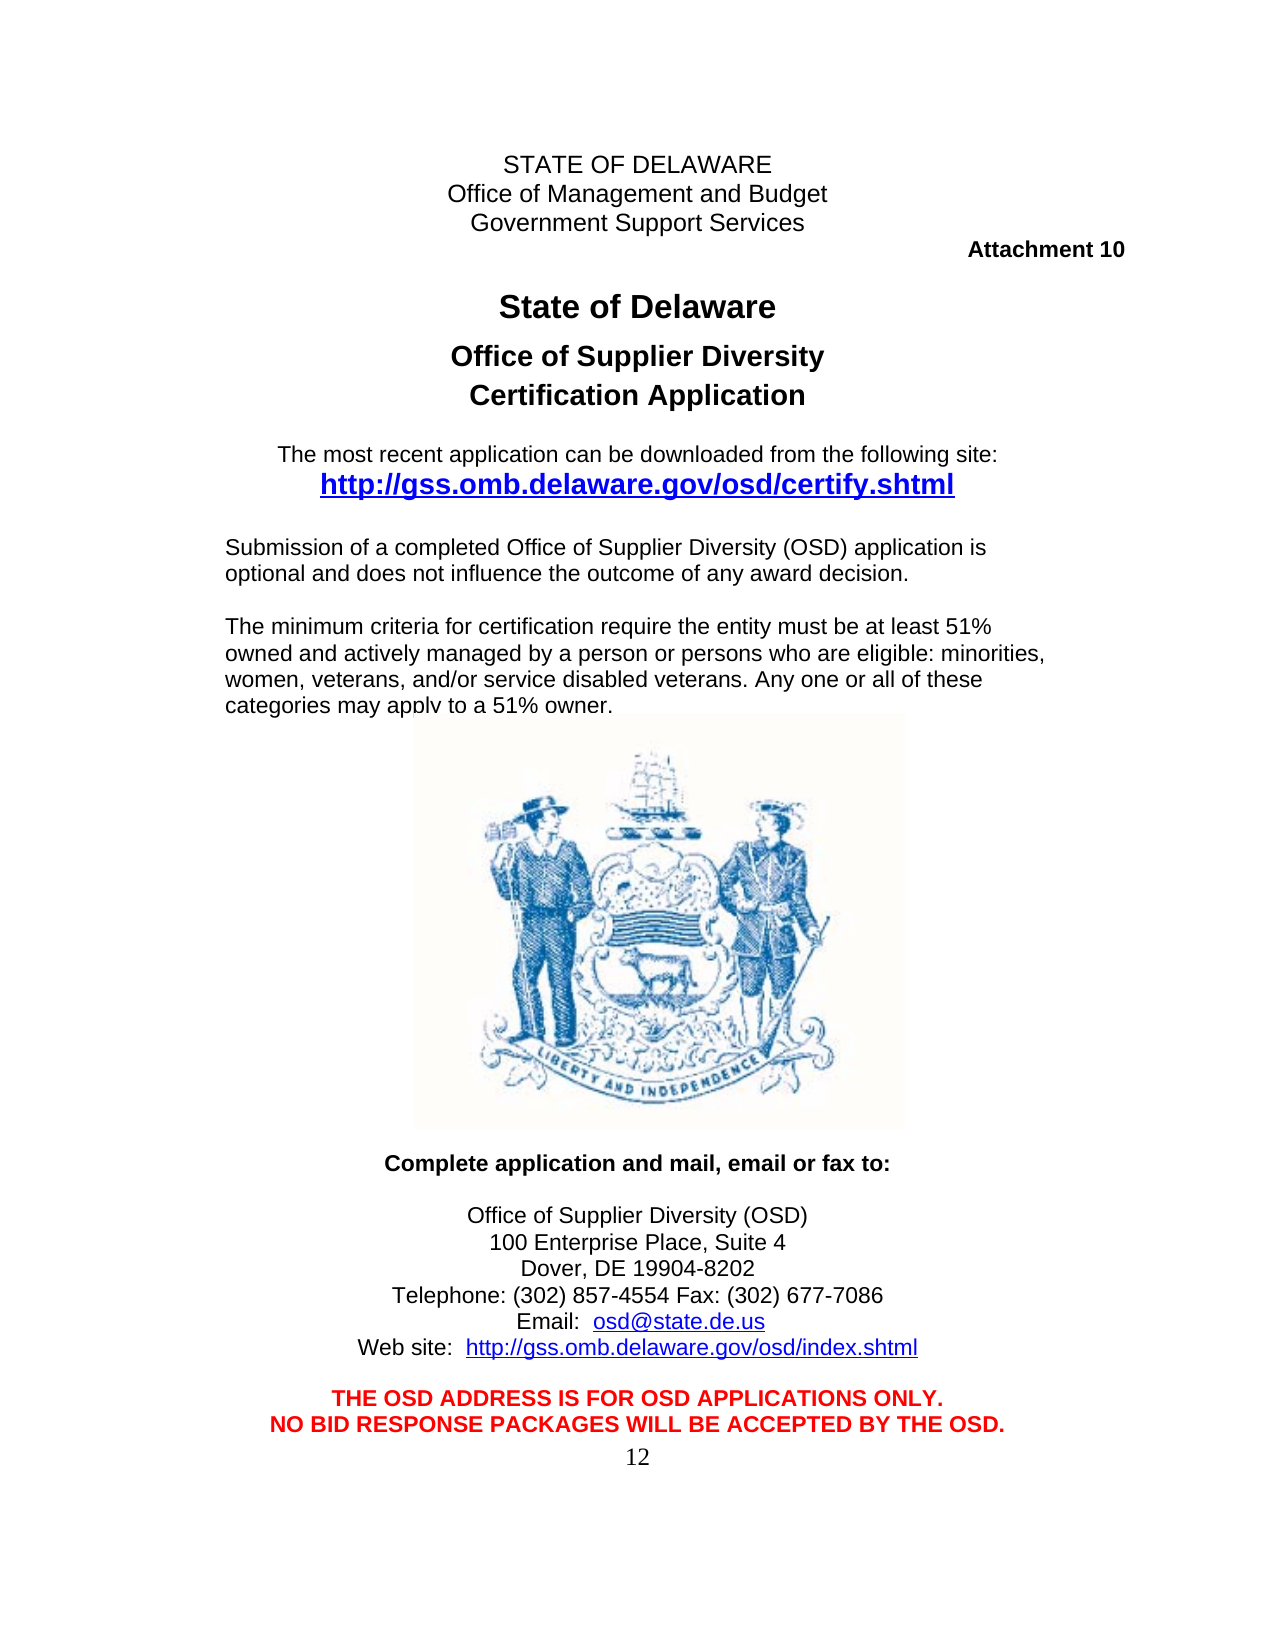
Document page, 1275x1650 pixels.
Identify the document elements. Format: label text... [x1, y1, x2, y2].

text Email: osd@state.de.us [150, 1308, 1125, 1334]
text Submission of a completed Office of Supplier Diversity (OSD) application is optional and does not influence the outcome of any award decision. [225, 534, 1050, 587]
text 100 Enterprise Place, Suite 4 [150, 1229, 1125, 1255]
text Dover, DE 19904-8202 [150, 1255, 1125, 1282]
text Complete application and mail, email or fax to: [150, 1150, 1125, 1176]
text Certification Application [150, 378, 1125, 412]
text The minimum criteria for certification require the entity must be at least 51% owned and actively managed by a person or persons who are eligible: minorities, women, veterans, and/or service disabled veterans. Any one or all of these categories may apply to a 51% owner. [225, 613, 1050, 718]
text NO BID RESPONSE PACKAGES WILL BE ACCEPTED BY THE OSD. [150, 1411, 1125, 1437]
text Office of Supplier Diversity (OSD) [150, 1202, 1125, 1229]
text http://gss.omb.delaware.gov/osd/certify.shtml [150, 467, 1125, 501]
text Web site: http://gss.omb.delaware.gov/osd/index.shtml [150, 1334, 1125, 1361]
text Office of Supplier Diversity [150, 338, 1125, 372]
text Telephone: (302) 857-4554 Fax: (302) 677-7086 [150, 1282, 1125, 1308]
text Attachment 10 [150, 236, 1125, 263]
picture [413, 713, 906, 1129]
text State of Delaware [150, 288, 1125, 326]
text THE OSD ADDRESS IS FOR OSD APPLICATIONS ONLY. [150, 1384, 1125, 1411]
text The most recent application can be downloaded from the following site: [150, 441, 1125, 467]
